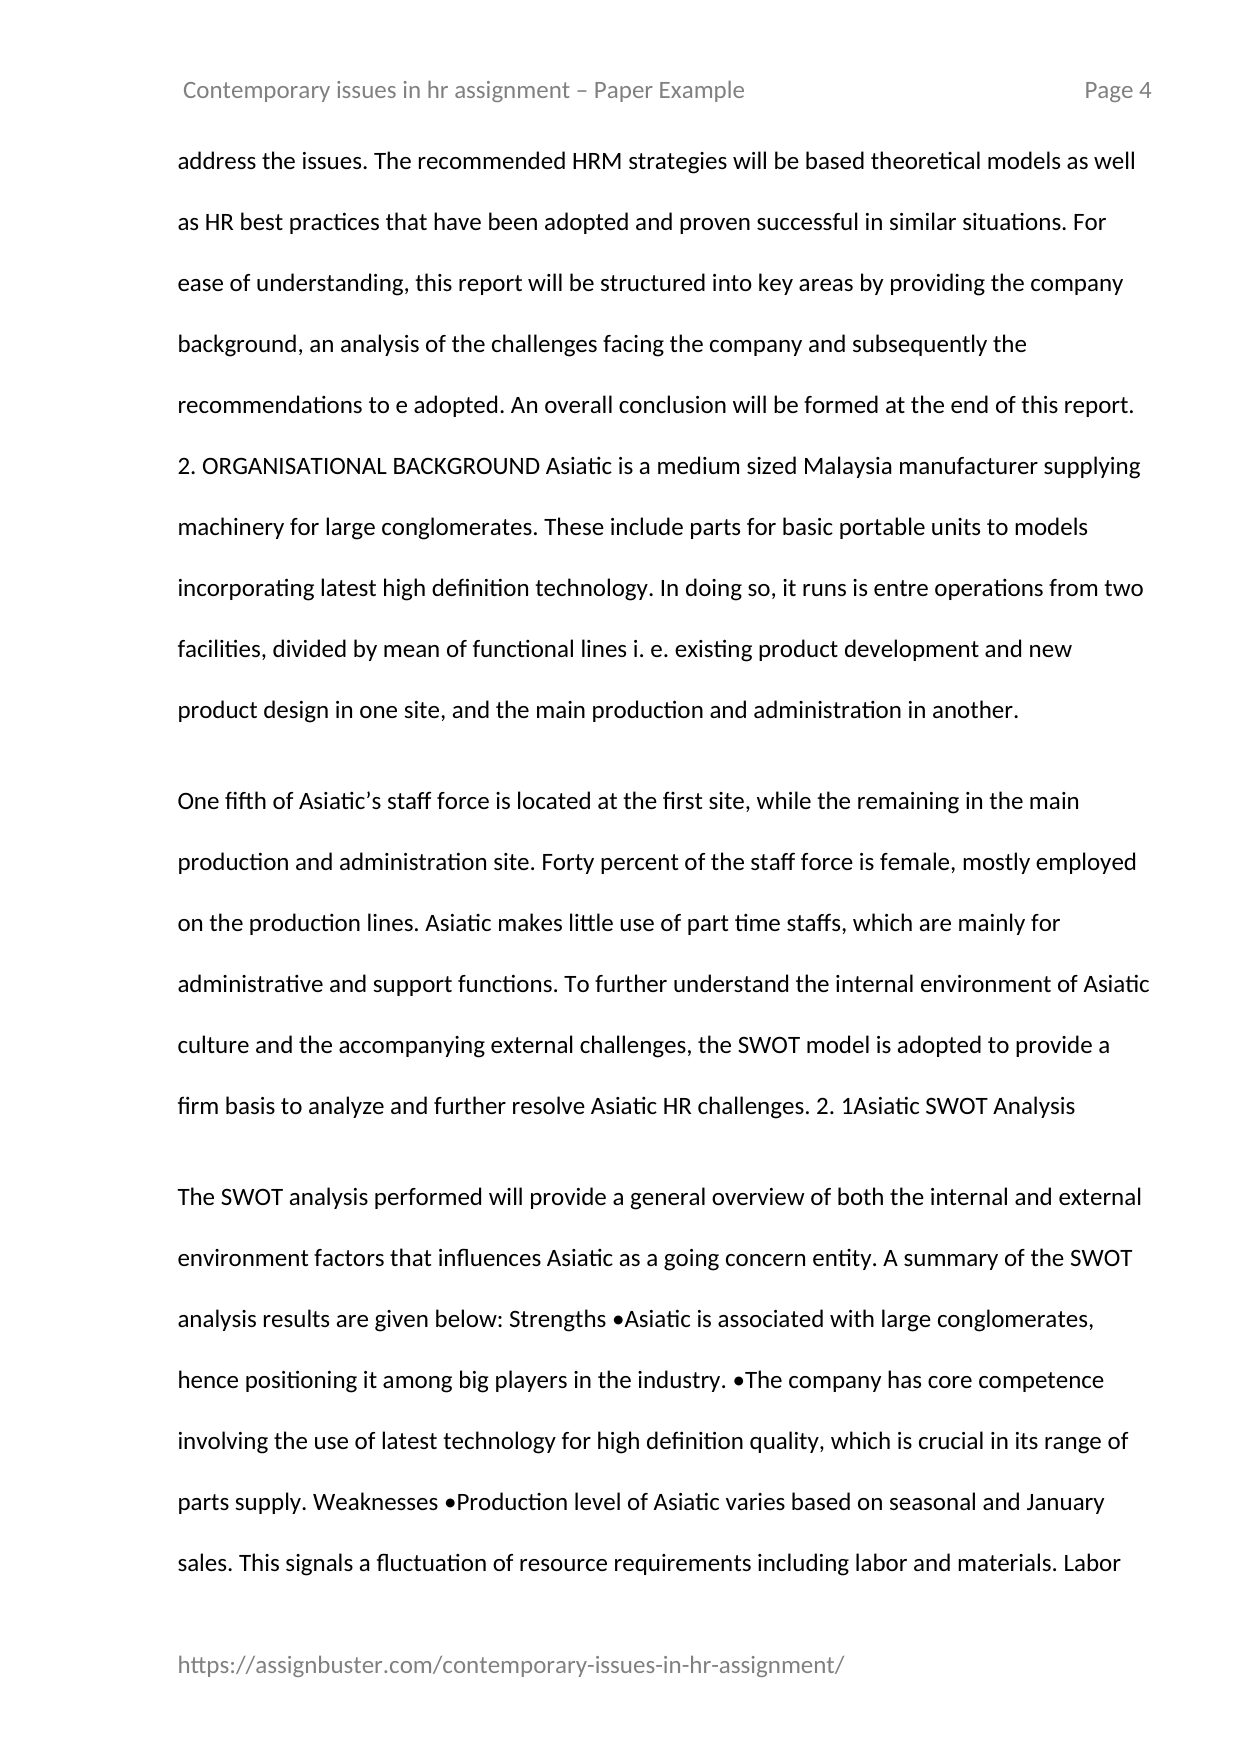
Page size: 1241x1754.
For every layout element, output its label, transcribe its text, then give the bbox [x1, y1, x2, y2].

text One fifth of Asiatic’s staff force is located at the first site, while the remaining in the main production and administration site. Forty percent of the staff force is female, mostly employed on the production lines. Asiatic makes little use of part time staffs, which are mainly for administrative and support functions. To further understand the internal environment of Asiatic culture and the accompanying external challenges, the SWOT model is adopted to provide a firm basis to analyze and further resolve Asiatic HR challenges. 2. 1Asiatic SWOT Analysis [177, 785, 1152, 1121]
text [177, 145, 1152, 725]
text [177, 1181, 1152, 1577]
